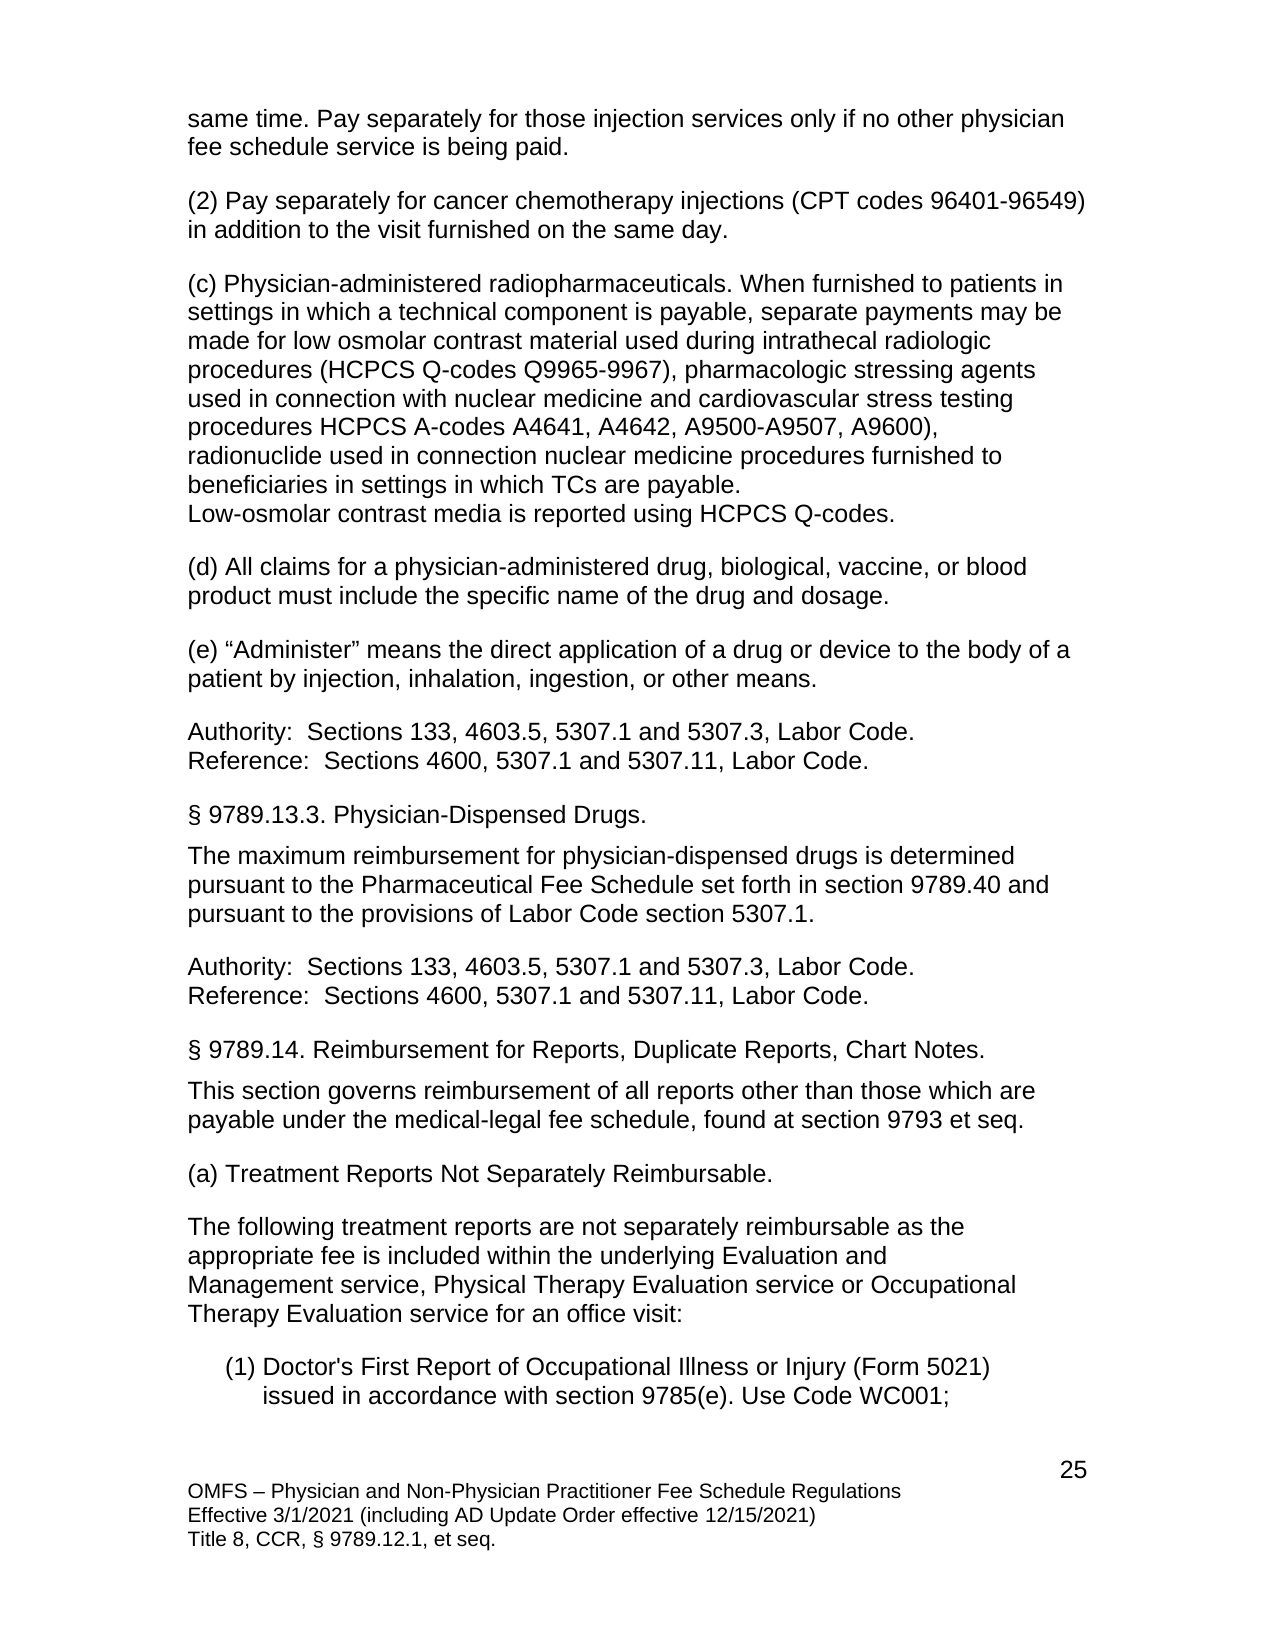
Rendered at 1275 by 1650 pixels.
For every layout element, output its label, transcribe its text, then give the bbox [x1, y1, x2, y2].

text Reference: Sections 4600, 5307.1 and 5307.11, Labor Code. [187, 981, 1087, 1010]
text (2) Pay separately for cancer chemotherapy injections (CPT codes 96401-96549) in addition to the visit furnished on the same day. [187, 186, 1087, 243]
text The maximum reimbursement for physician-dispensed drugs is determined pursuant to the Pharmaceutical Fee Schedule set forth in section 9789.40 and pursuant to the provisions of Labor Code section 5307.1. [187, 841, 1087, 927]
text Reference: Sections 4600, 5307.1 and 5307.11, Labor Code. [187, 746, 1087, 775]
list Doctor's First Report of Occupational Illness or Injury (Form 5021) issued in accordance with section 9785(e). Use Code WC001; [225, 1352, 1039, 1410]
text (c) Physician-administered radiopharmaceuticals. When furnished to patients in settings in which a technical component is payable, separate payments may be made for low osmolar contrast material used during intrathecal radiologic procedures (HCPCS Q-codes Q9965-9967), pharmacologic stressing agents used in connection with nuclear medicine and cardiovascular stress testing procedures HCPCS A-codes A4641, A4642, A9500-A9507, A9600), radionuclide used in connection nuclear medicine procedures furnished to beneficiaries in settings in which TCs are payable. [187, 268, 1087, 498]
text This section governs reimbursement of all reports other than those which are payable under the medical-legal fee schedule, found at section 9793 et seq. [187, 1076, 1087, 1133]
text Low-osmolar contrast media is reported using HCPCS Q-codes. [187, 498, 1087, 527]
text The following treatment reports are not separately reimbursable as the appropriate fee is included within the underlying Evaluation and Management service, Physical Therapy Evaluation service or Occupational Therapy Evaluation service for an office visit: [187, 1212, 1039, 1327]
subtitle § 9789.14. Reimbursement for Reports, Duplicate Reports, Chart Notes. [187, 1035, 1087, 1063]
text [187, 103, 1087, 161]
subtitle § 9789.13.3. Physician-Dispensed Drugs. [187, 800, 1087, 828]
text (d) All claims for a physician-administered drug, biological, vaccine, or blood product must include the specific name of the drug and dosage. [187, 552, 1087, 610]
text Authority: Sections 133, 4603.5, 5307.1 and 5307.3, Labor Code. [187, 952, 1087, 981]
text Authority: Sections 133, 4603.5, 5307.1 and 5307.3, Labor Code. [187, 717, 1087, 746]
text (e) “Administer” means the direct application of a drug or device to the body of a patient by injection, inhalation, ingestion, or other means. [187, 635, 1087, 692]
text (a) Treatment Reports Not Separately Reimbursable. [187, 1158, 1039, 1187]
